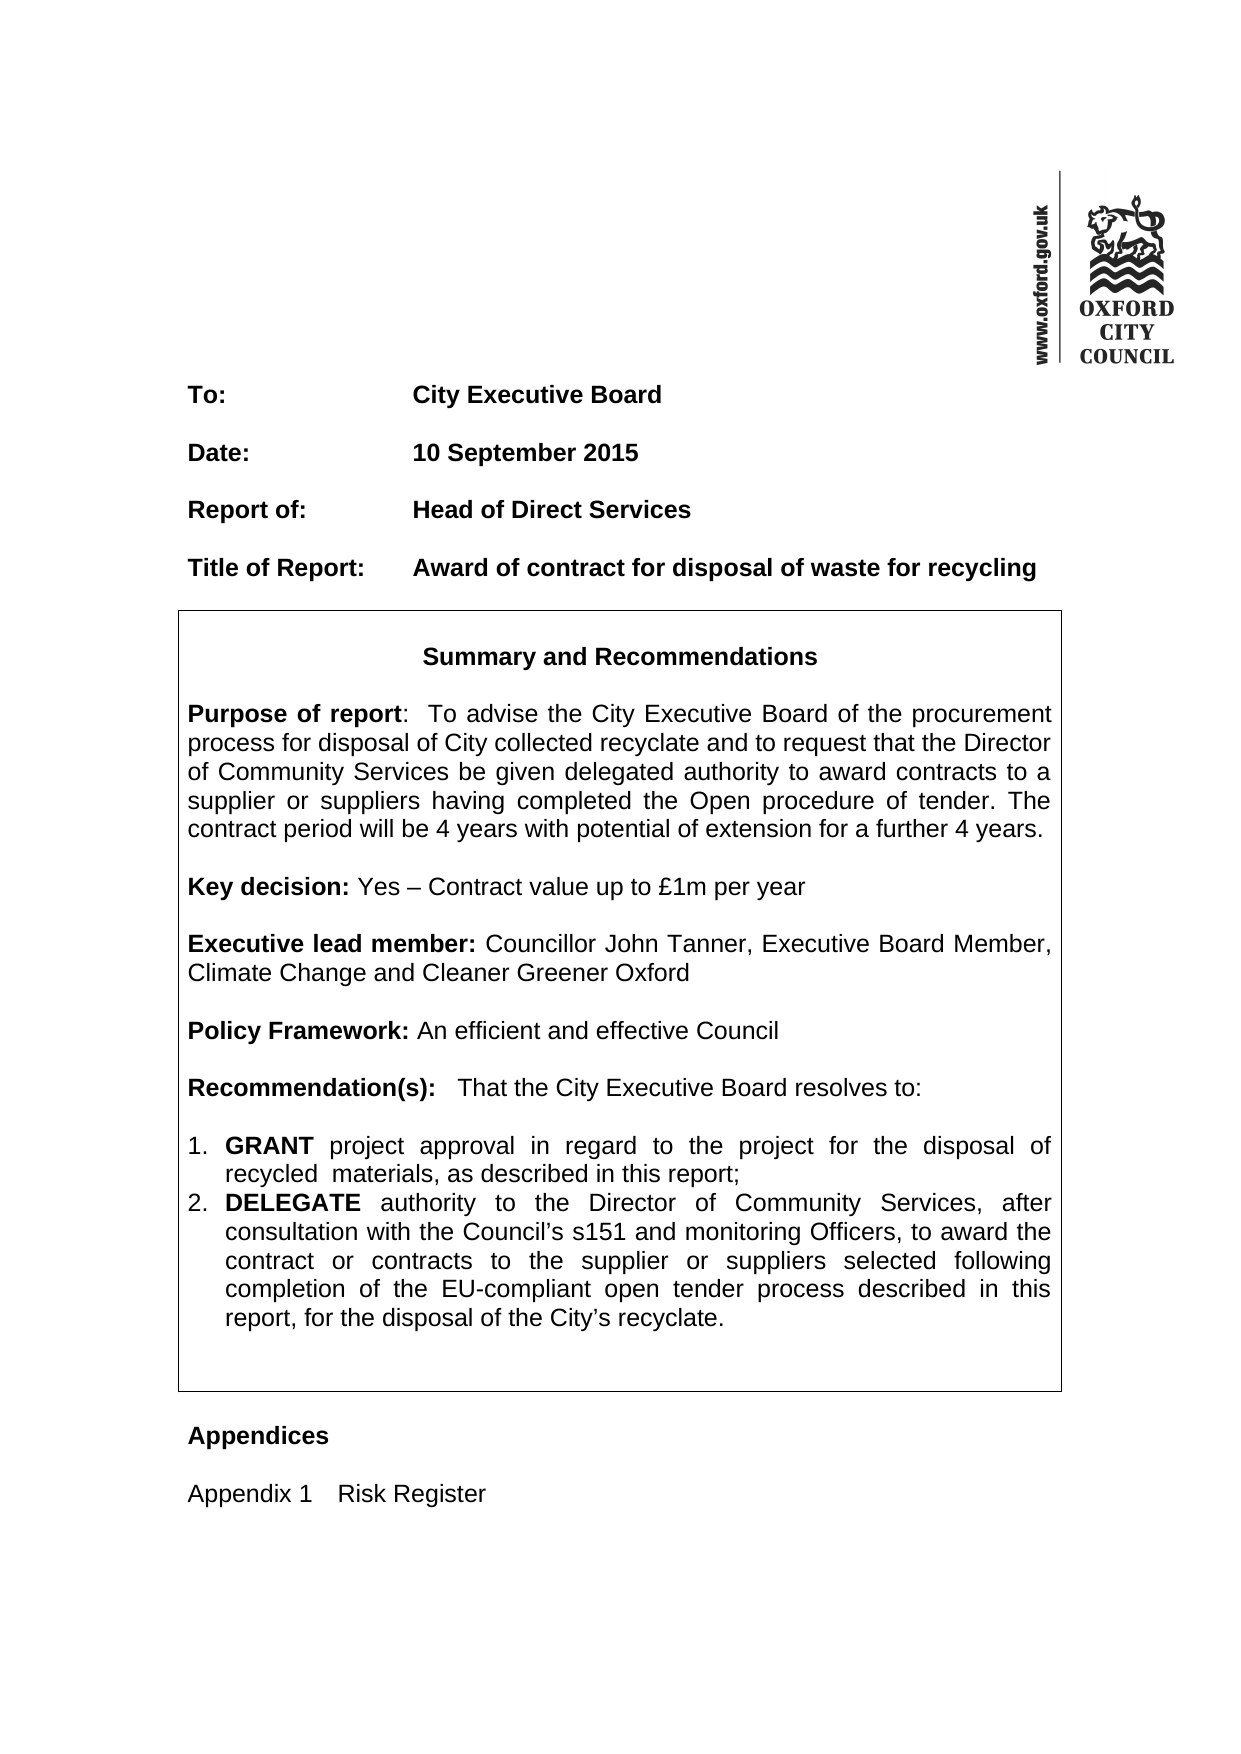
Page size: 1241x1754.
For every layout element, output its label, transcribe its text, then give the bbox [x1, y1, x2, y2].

subtitle Key decision: Yes – Contract value up to £1m per year [187, 872, 1053, 901]
picture [1027, 165, 1181, 371]
text Appendix 1 Risk Register [187, 1479, 1053, 1507]
text Title of Report: Award of contract for disposal of waste for recycling [187, 552, 1053, 581]
text Date: 10 September 2015 [187, 437, 1053, 466]
text Policy Framework: An efficient and effective Council [187, 1016, 1053, 1044]
text Purpose of report: To advise the City Executive Board of the procurement process for disposal of City collected recyclate and to request that the Director of Community Services be given delegated authority to award contracts to a supplier or suppliers having completed the Open procedure of tender. The contract period will be 4 years with potential of extension for a further 4 years. [187, 699, 1053, 843]
text Report of: Head of Direct Services [187, 495, 1053, 524]
list GRANT project approval in regard to the project for the disposal of recycled materials, as described in this report; [187, 1131, 1053, 1188]
text Appendices [187, 1421, 1053, 1450]
text Recommendation(s): That the City Executive Board resolves to: [187, 1073, 1053, 1102]
list DELEGATE authority to the Director of Community Services, after consultation with the Council’s s151 and monitoring Officers, to award the contract or contracts to the supplier or suppliers selected following completion of the EU-compliant open tender process described in this report, for the disposal of the City’s recyclate. [187, 1188, 1053, 1332]
text To: City Executive Board [187, 380, 1053, 409]
text Executive lead member: Councillor John Tanner, Executive Board Member, Climate Change and Cleaner Greener Oxford [187, 929, 1053, 987]
subtitle Summary and Recommendations [187, 642, 1053, 671]
